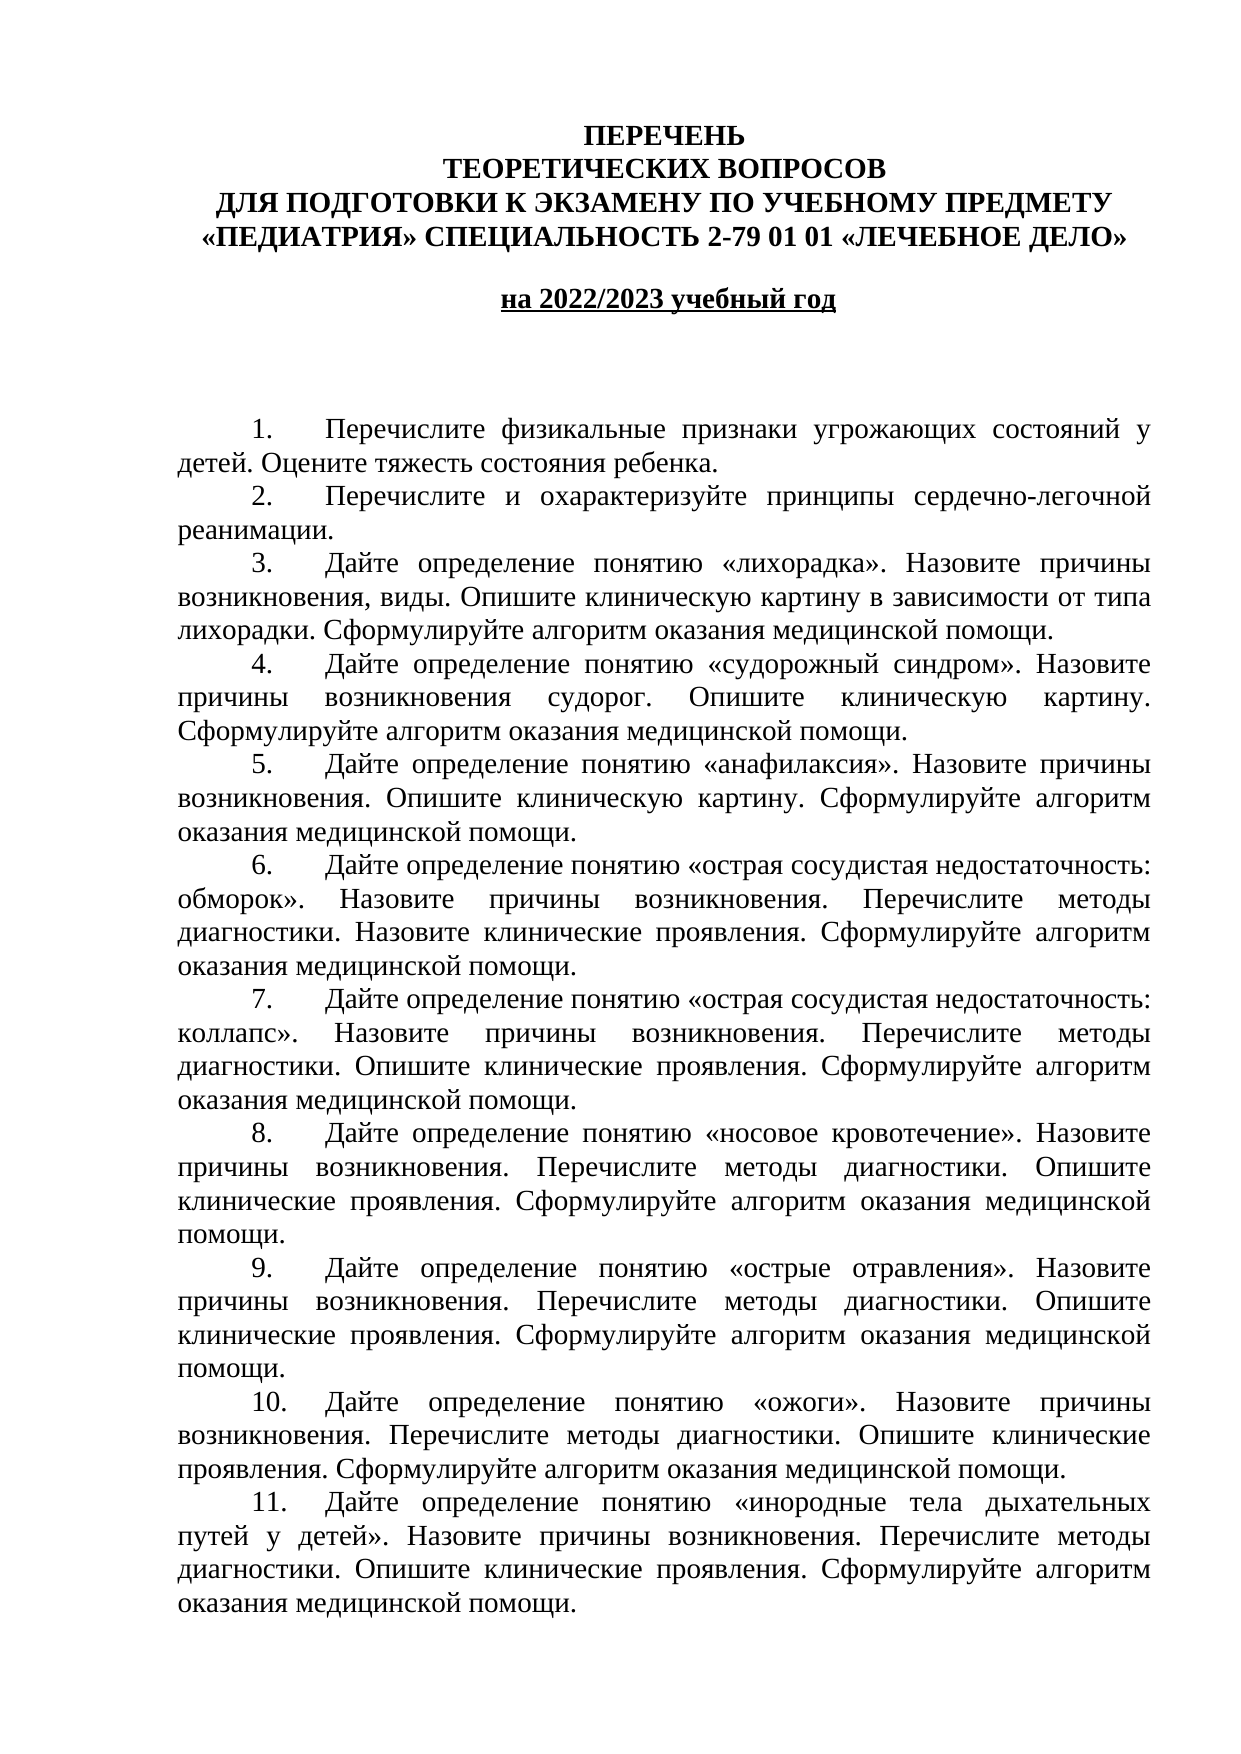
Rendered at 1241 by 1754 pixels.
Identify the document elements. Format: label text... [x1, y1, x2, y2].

text ПЕРЕЧЕНЬ [177, 118, 1152, 152]
list на 2022/2023 учебный год [177, 281, 1152, 315]
list Дайте определение понятию «острая сосудистая недостаточность: обморок». Назовите причины возникновения. Перечислите методы диагностики. Назовите клинические проявления. Сформулируйте алгоритм оказания медицинской помощи. [177, 847, 1152, 981]
text ДЛЯ ПОДГОТОВКИ К ЭКЗАМЕНУ ПО УЧЕБНОМУ ПРЕДМЕТУ «ПЕДИАТРИЯ» СПЕЦИАЛЬНОСТЬ 2-79 01 01 «ЛЕЧЕБНОЕ ДЕЛО» [177, 185, 1152, 252]
list Перечислите и охарактеризуйте принципы сердечно-легочной реанимации. [177, 478, 1152, 545]
list Дайте определение понятию «инородные тела дыхательных путей у детей». Назовите причины возникновения. Перечислите методы диагностики. Опишите клинические проявления. Сформулируйте алгоритм оказания медицинской помощи. [177, 1484, 1152, 1619]
list Дайте определение понятию «лихорадка». Назовите причины возникновения, виды. Опишите клиническую картину в зависимости от типа лихорадки. Сформулируйте алгоритм оказания медицинской помощи. [177, 545, 1152, 646]
list Дайте определение понятию «анафилаксия». Назовите причины возникновения. Опишите клиническую картину. Сформулируйте алгоритм оказания медицинской помощи. [177, 747, 1152, 847]
list Дайте определение понятию «острая сосудистая недостаточность: коллапс». Назовите причины возникновения. Перечислите методы диагностики. Опишите клинические проявления. Сформулируйте алгоритм оказания медицинской помощи. [177, 981, 1152, 1116]
list Дайте определение понятию «носовое кровотечение». Назовите причины возникновения. Перечислите методы диагностики. Опишите клинические проявления. Сформулируйте алгоритм оказания медицинской помощи. [177, 1116, 1152, 1250]
list Дайте определение понятию «острые отравления». Назовите причины возникновения. Перечислите методы диагностики. Опишите клинические проявления. Сформулируйте алгоритм оказания медицинской помощи. [177, 1250, 1152, 1384]
list Перечислите физикальные признаки угрожающих состояний у детей. Оцените тяжесть состояния ребенка. [177, 411, 1152, 478]
text ТЕОРЕТИЧЕСКИХ ВОПРОСОВ [177, 152, 1152, 185]
list Дайте определение понятию «судорожный синдром». Назовите причины возникновения судорог. Опишите клиническую картину. Сформулируйте алгоритм оказания медицинской помощи. [177, 646, 1152, 747]
list Дайте определение понятию «ожоги». Назовите причины возникновения. Перечислите методы диагностики. Опишите клинические проявления. Сформулируйте алгоритм оказания медицинской помощи. [177, 1384, 1152, 1484]
